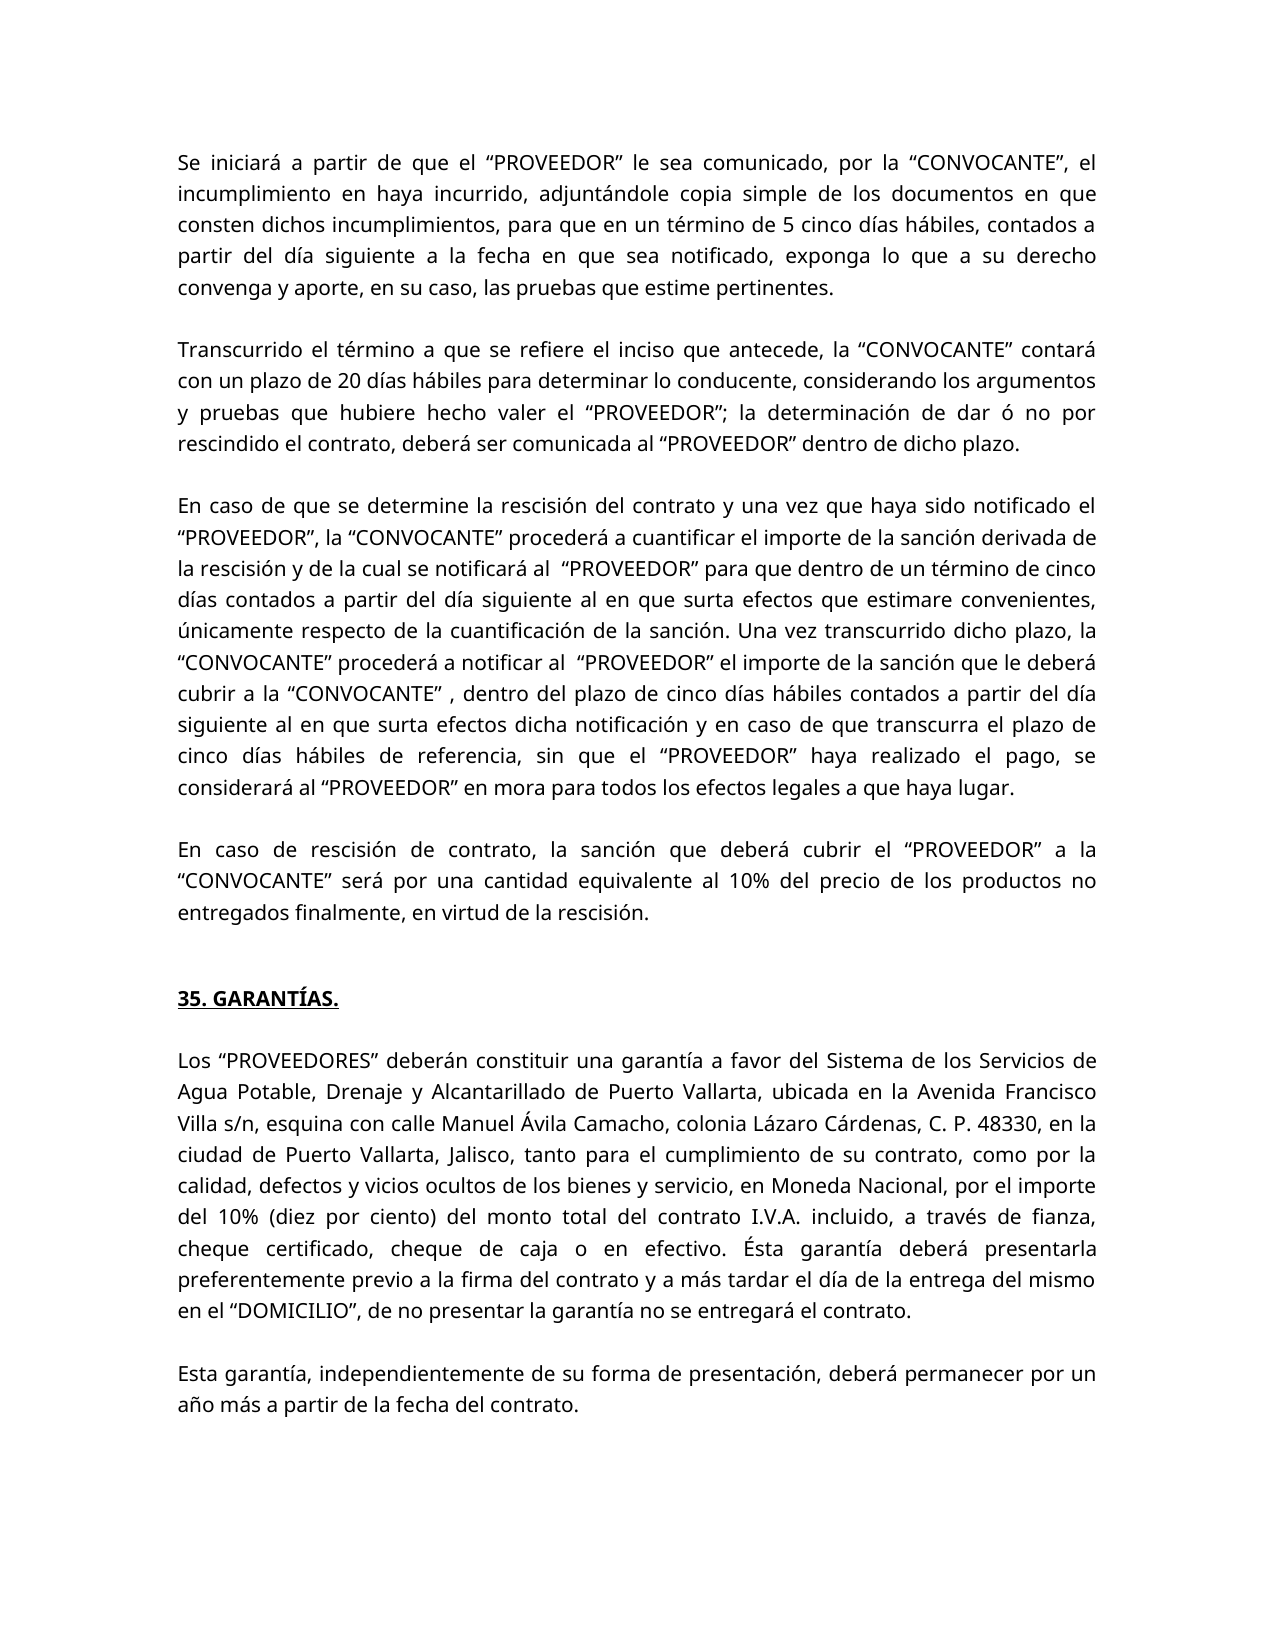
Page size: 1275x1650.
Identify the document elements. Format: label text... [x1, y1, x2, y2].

text Transcurrido el término a que se refiere el inciso que antecede, la “CONVOCANTE” contará con un plazo de 20 días hábiles para determinar lo conducente, considerando los argumentos y pruebas que hubiere hecho valer el “PROVEEDOR”; la determinación de dar ó no por rescindido el contrato, deberá ser comunicada al “PROVEEDOR” dentro de dicho plazo. [177, 335, 1098, 457]
text Esta garantía, independientemente de su forma de presentación, deberá permanecer por un año más a partir de la fecha del contrato. [177, 1359, 1098, 1418]
text En caso de rescisión de contrato, la sanción que deberá cubrir el “PROVEEDOR” a la “CONVOCANTE” será por una cantidad equivalente al 10% del precio de los productos no entregados finalmente, en virtud de la rescisión. [177, 835, 1098, 926]
text Se iniciará a partir de que el “PROVEEDOR” le sea comunicado, por la “CONVOCANTE”, el incumplimiento en haya incurrido, adjuntándole copia simple de los documentos en que consten dichos incumplimientos, para que en un término de 5 cinco días hábiles, contados a partir del día siguiente a la fecha en que sea notificado, exponga lo que a su derecho convenga y aporte, en su caso, las pruebas que estime pertinentes. [177, 148, 1098, 301]
text Los “PROVEEDORES” deberán constituir una garantía a favor del Sistema de los Servicios de Agua Potable, Drenaje y Alcantarillado de Puerto Vallarta, ubicada en la Avenida Francisco Villa s/n, esquina con calle Manuel Ávila Camacho, colonia Lázaro Cárdenas, C. P. 48330, en la ciudad de Puerto Vallarta, Jalisco, tanto para el cumplimiento de su contrato, como por la calidad, defectos y vicios ocultos de los bienes y servicio, en Moneda Nacional, por el importe del 10% (diez por ciento) del monto total del contrato I.V.A. incluido, a través de fianza, cheque certificado, cheque de caja o en efectivo. Ésta garantía deberá presentarla preferentemente previo a la firma del contrato y a más tardar el día de la entrega del mismo en el “DOMICILIO”, de no presentar la garantía no se entregará el contrato. [177, 1046, 1098, 1325]
text En caso de que se determine la rescisión del contrato y una vez que haya sido notificado el “PROVEEDOR”, la “CONVOCANTE” procederá a cuantificar el importe de la sanción derivada de la rescisión y de la cual se notificará al “PROVEEDOR” para que dentro de un término de cinco días contados a partir del día siguiente al en que surta efectos que estimare convenientes, únicamente respecto de la cuantificación de la sanción. Una vez transcurrido dicho plazo, la “CONVOCANTE” procederá a notificar al “PROVEEDOR” el importe de la sanción que le deberá cubrir a la “CONVOCANTE” , dentro del plazo de cinco días hábiles contados a partir del día siguiente al en que surta efectos dicha notificación y en caso de que transcurra el plazo de cinco días hábiles de referencia, sin que el “PROVEEDOR” haya realizado el pago, se considerará al “PROVEEDOR” en mora para todos los efectos legales a que haya lugar. [177, 491, 1098, 801]
text 35. GARANTÍAS. [177, 984, 1098, 1012]
